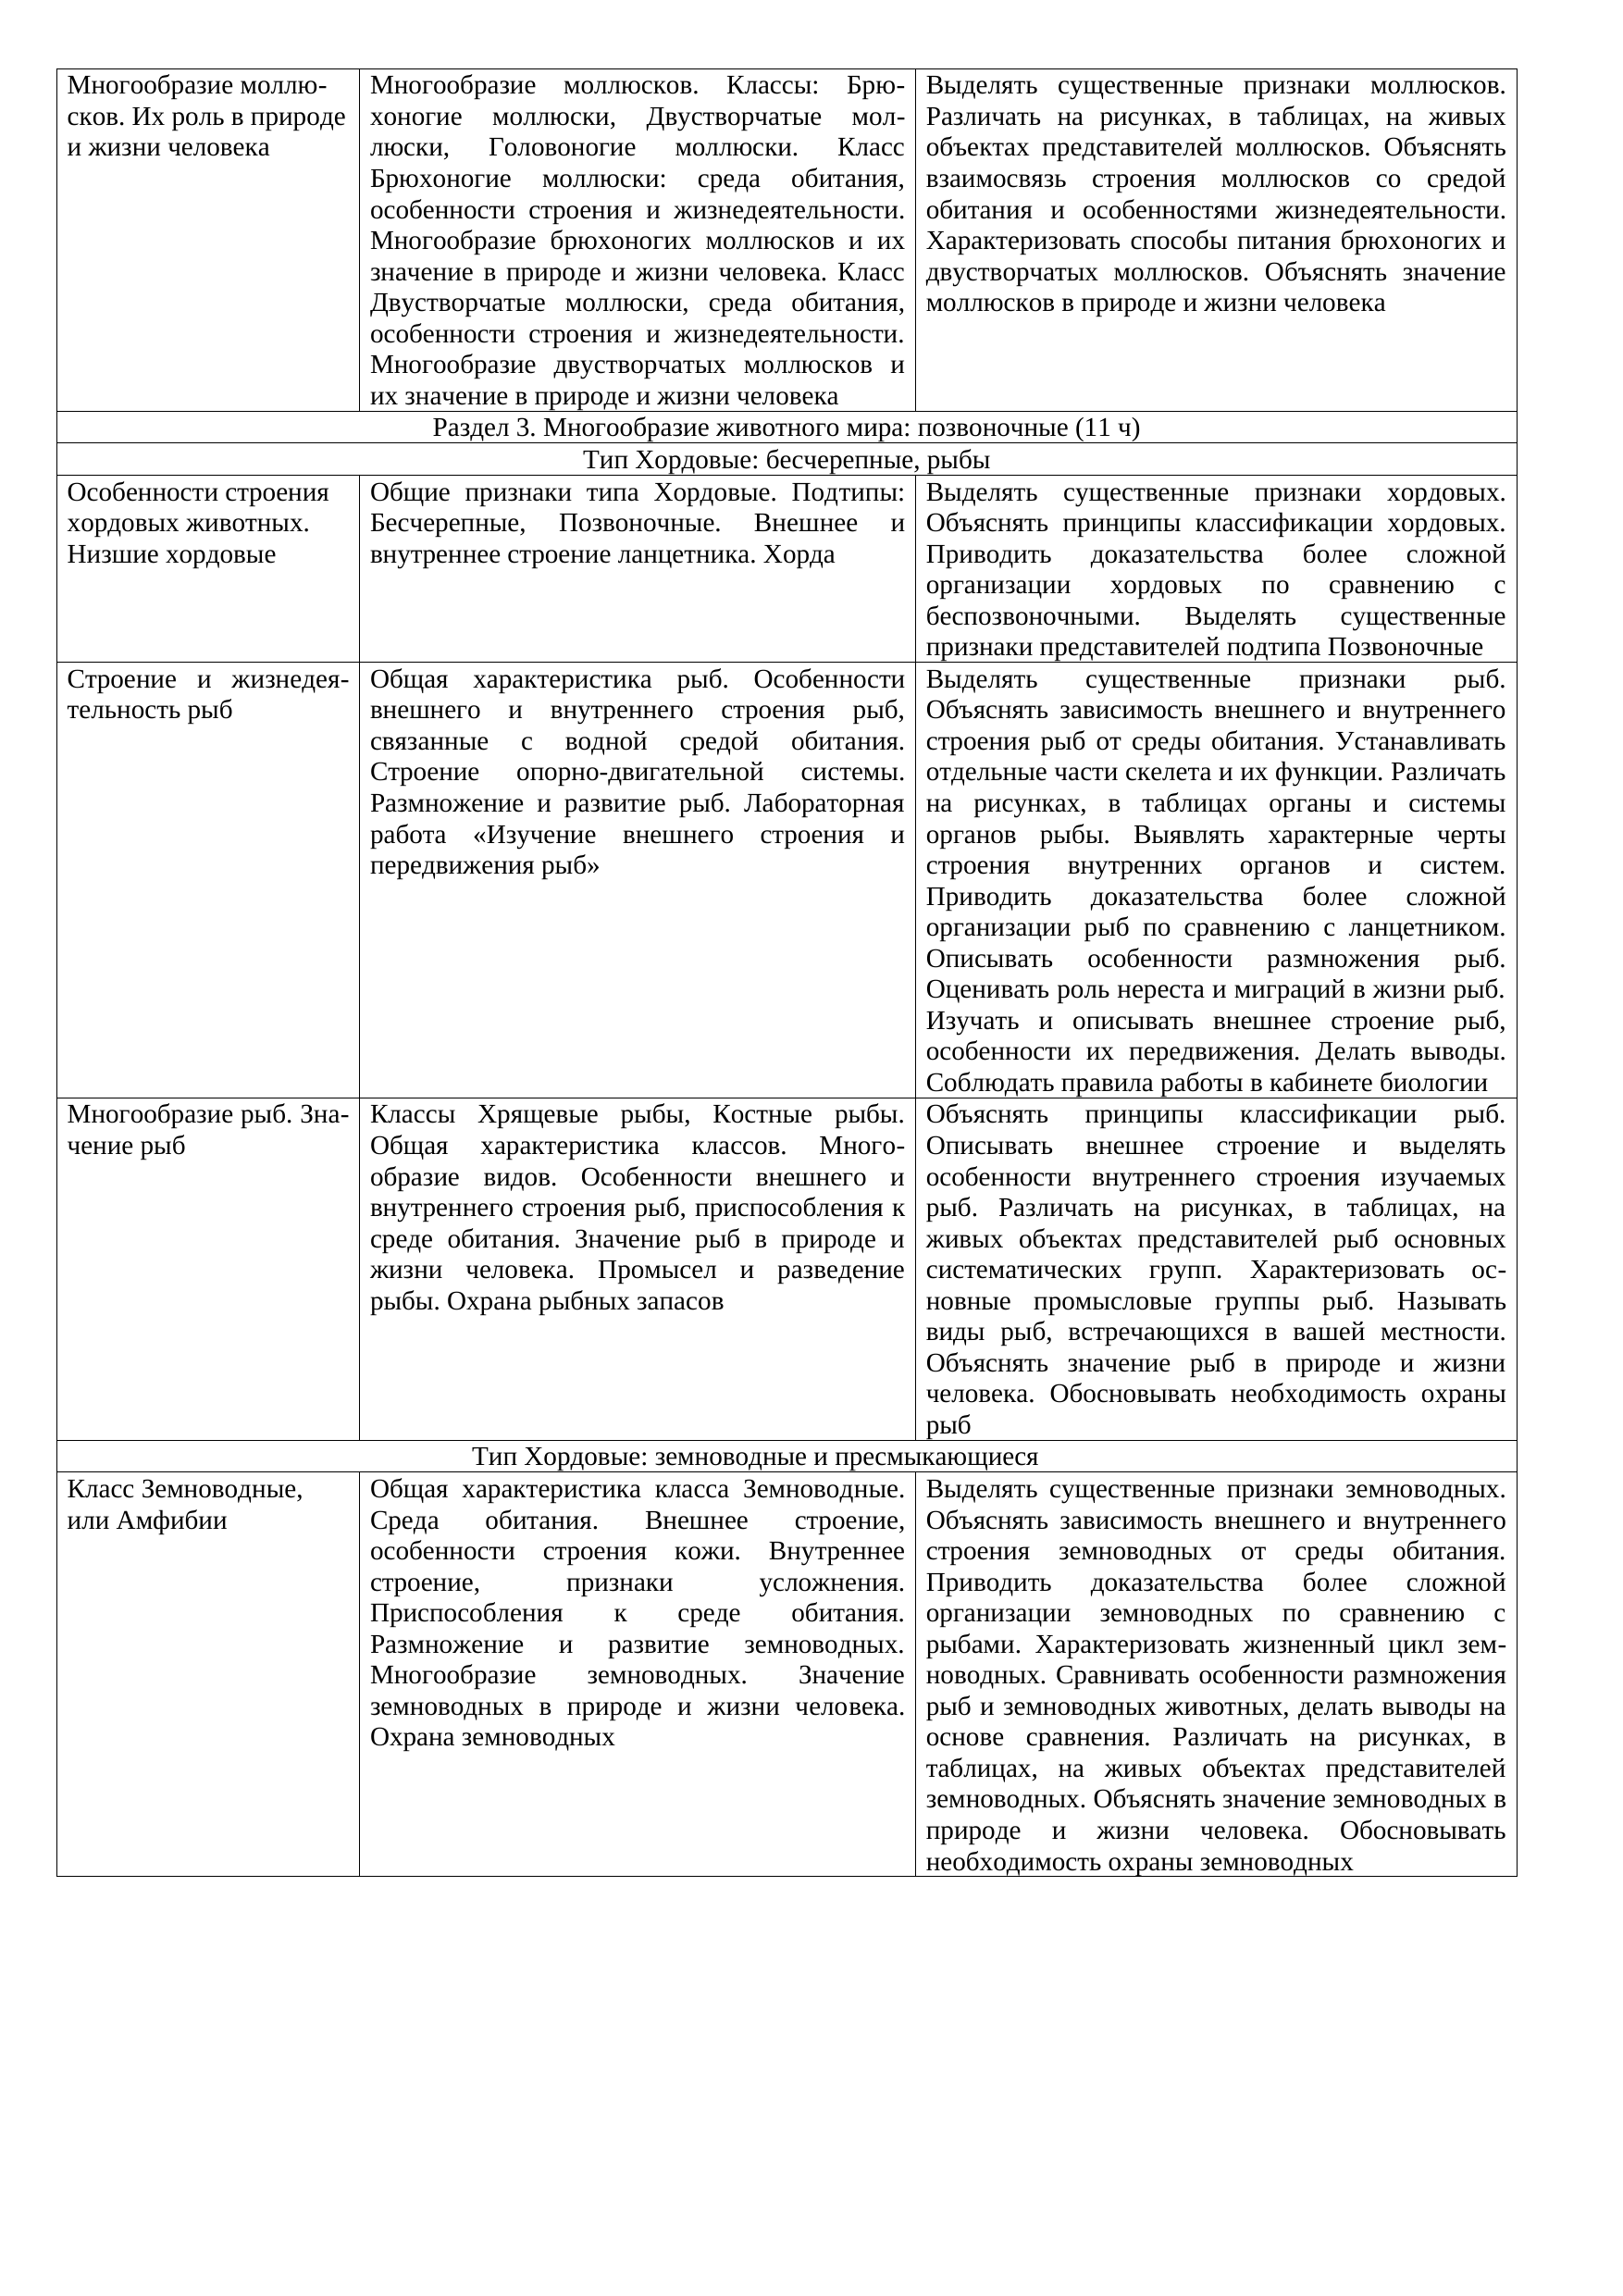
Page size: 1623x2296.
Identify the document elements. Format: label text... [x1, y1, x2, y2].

table_cell Класс Земноводные, или Амфибии [57, 1472, 359, 1876]
table_cell Строение и жизнедеятельность рыб [57, 663, 359, 1098]
table_cell Выделять существенные признаки моллюсков. Различать на рисунках, в таблицах, на живых объектах представителей моллюсков. Объяснять взаимосвязь строения моллюсков со средой обитания и особенностями жизнедеятельности. Характеризовать способы питания брюхоногих и двустворчатых моллюсков. Объяснять значение моллюсков в природе и жизни человека [916, 69, 1517, 410]
table_cell Тип Хордовые: земноводные и пресмыкающиеся [57, 1441, 1517, 1471]
table_cell Объяснять принципы классификации рыб. Описывать внешнее строение и выделять особенности внутреннего строения изучаемых рыб. Различать на рисунках, в таблицах, на живых объектах представителей рыб основных систематических групп. Характеризовать основные промысловые группы рыб. Называть виды рыб, встречающихся в вашей местности. Объяснять значение рыб в природе и жизни человека. Обосновывать необходимость охраны рыб [916, 1098, 1517, 1440]
table_cell Классы Хрящевые рыбы, Костные рыбы. Общая характеристика классов. Многообразие видов. Особенности внешнего и внутреннего строения рыб, приспособления к среде обитания. Значение рыб в природе и жизни человека. Промысел и разведение рыбы. Охрана рыбных запасов [360, 1098, 915, 1440]
table_cell Общие признаки типа Хордовые. Подтипы: Бесчерепные, Позвоночные. Внешнее и внутреннее строение ланцетника. Хорда [360, 476, 915, 662]
table_cell Выделять существенные признаки рыб. Объяснять зависимость внешнего и внутреннего строения рыб от среды обитания. Устанавливать отдельные части скелета и их функции. Различать на рисунках, в таблицах органы и системы органов рыбы. Выявлять характерные черты строения внутренних органов и систем. Приводить доказательства более сложной организации рыб по сравнению с ланцетником. Описывать особенности размножения рыб. Оценивать роль нереста и миграций в жизни рыб. Изучать и описывать внешнее строение рыб, особенности их передвижения. Делать выводы. Соблюдать правила работы в кабинете биологии [916, 663, 1517, 1098]
table_cell Выделять существенные признаки земноводных. Объяснять зависимость внешнего и внутреннего строения земноводных от среды обитания. Приводить доказательства более сложной организации земноводных по сравнению с рыбами. Характеризовать жизненный цикл земноводных. Сравнивать особенности размножения рыб и земноводных животных, делать выводы на основе сравнения. Различать на рисунках, в таблицах, на живых объектах представителей земноводных. Объяснять значение земноводных в природе и жизни человека. Обосновывать необходимость охраны земноводных [916, 1472, 1517, 1876]
table_cell Выделять существенные признаки хордовых. Объяснять принципы классификации хордовых. Приводить доказательства более сложной организации хордовых по сравнению с беспозвоночными. Выделять существенные признаки представителей подтипа Позвоночные [916, 476, 1517, 662]
table_cell Особенности строения хордовых животных. Низшие хордовые [57, 476, 359, 662]
table_cell Многообразие моллюсков. Их роль в природе и жизни человека [57, 69, 359, 410]
table_cell Раздел 3. Многообразие животного мира: позвоночные (11 ч) [57, 412, 1517, 442]
table_cell Общая характеристика класса Земноводные. Среда обитания. Внешнее строение, особенности строения кожи. Внутреннее строение, признаки усложнения. Приспособления к среде обитания. Размножение и развитие земноводных. Многообразие земноводных. Значение земноводных в природе и жизни человека. Охрана земноводных [360, 1472, 915, 1876]
table_cell Многообразие рыб. Значение рыб [57, 1098, 359, 1440]
table_cell Многообразие моллюсков. Классы: Брюхоногие моллюски, Двустворчатые моллюски, Головоногие моллюски. Класс Брюхоногие моллюски: среда обитания, особенности строения и жизнедеятельности. Многообразие брюхоногих моллюсков и их значение в природе и жизни человека. Класс Двустворчатые моллюски, среда обитания, особенности строения и жизнедеятельности. Многообразие двустворчатых моллюсков и их значение в природе и жизни человека [360, 69, 915, 410]
table_cell Общая характеристика рыб. Особенности внешнего и внутреннего строения рыб, связанные с водной средой обитания. Строение опорно-двигательной системы. Размножение и развитие рыб. Лабораторная работа «Изучение внешнего строения и передвижения рыб» [360, 663, 915, 1098]
table_cell Тип Хордовые: бесчерепные, рыбы [57, 443, 1517, 475]
